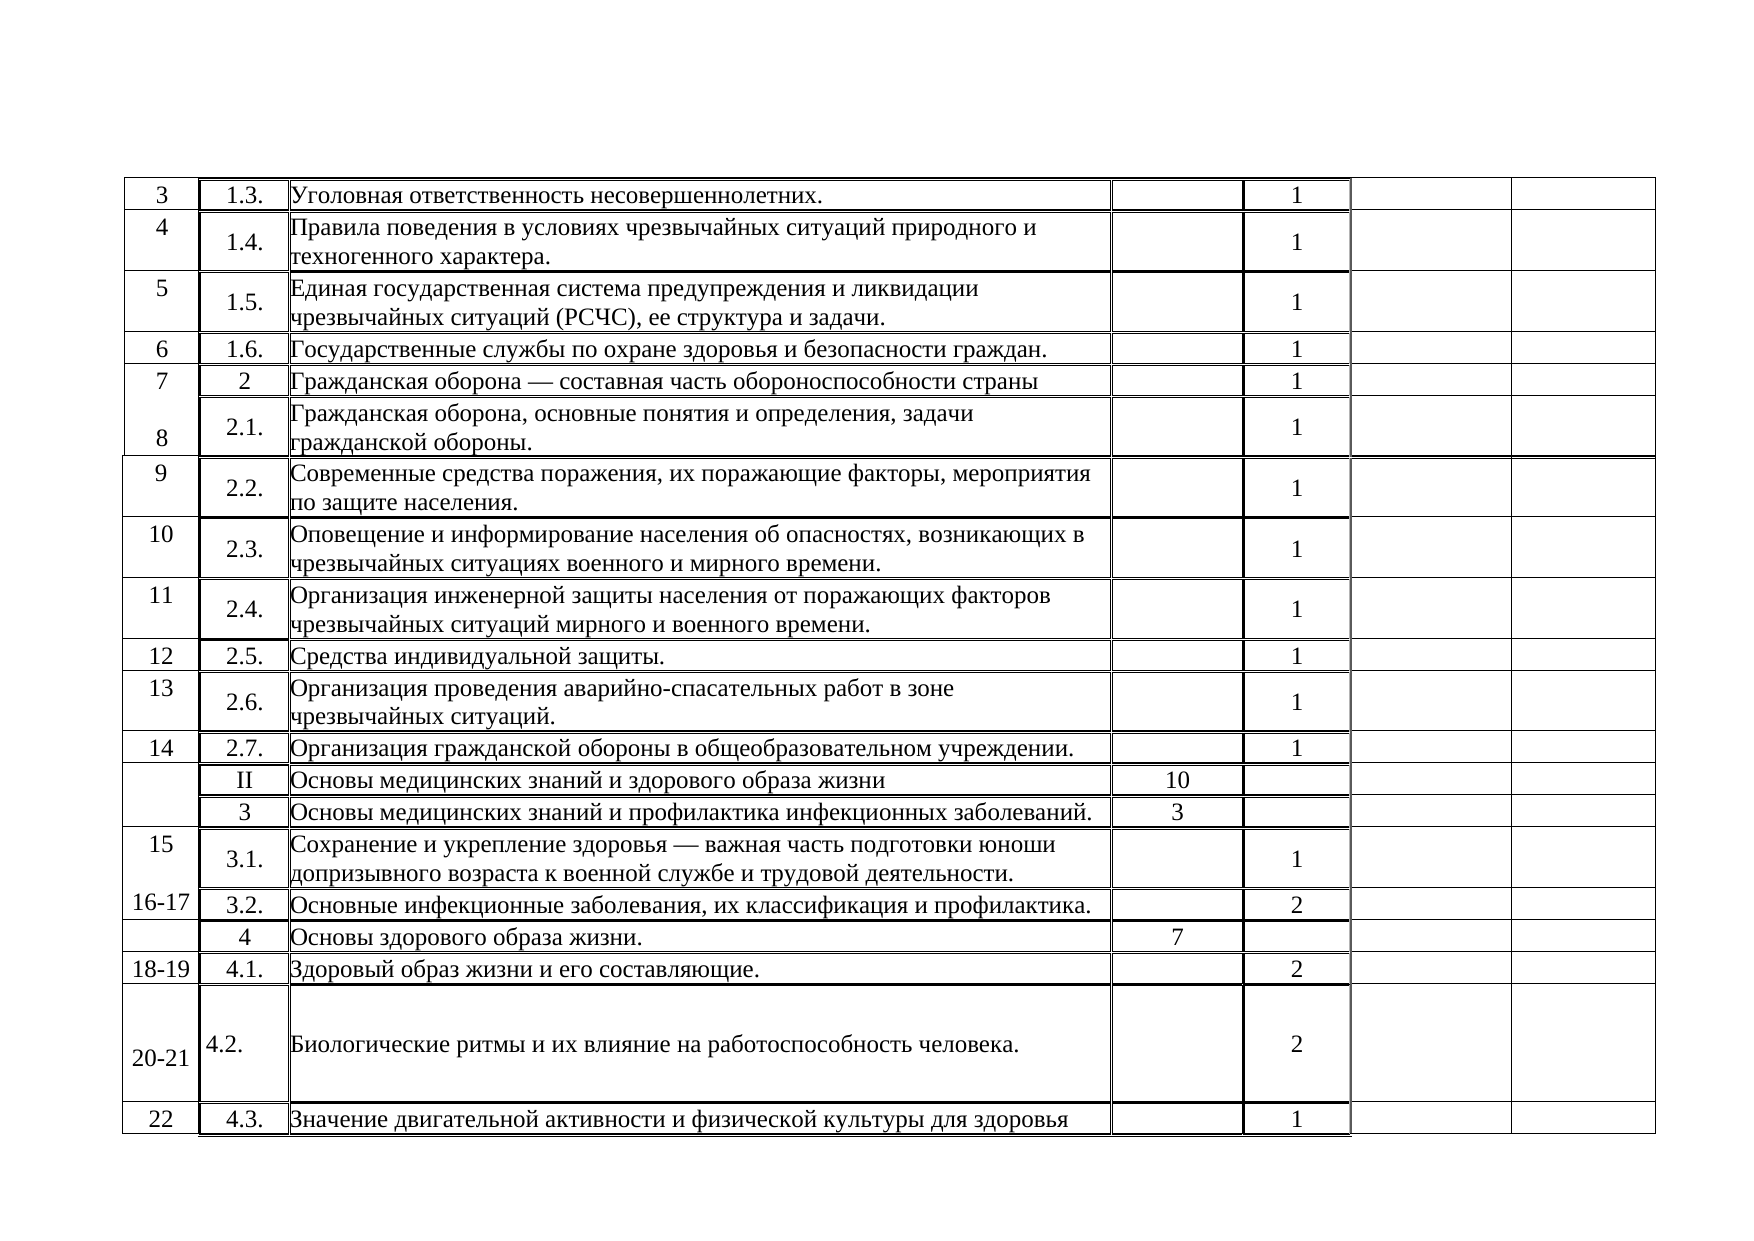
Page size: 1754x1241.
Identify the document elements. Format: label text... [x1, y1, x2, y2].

table_cell 4.2. [201, 986, 288, 1101]
table_cell [1113, 580, 1242, 637]
table_cell 1 [1245, 334, 1349, 363]
table_cell Биологические ритмы и их влияние на работоспособность человека. [291, 986, 1110, 1101]
table_cell 22 [123, 1102, 198, 1133]
table_cell [1113, 986, 1242, 1101]
table_cell [1512, 332, 1655, 363]
table_cell 2 [1245, 890, 1349, 919]
table_cell [1512, 1102, 1655, 1133]
table_cell [1512, 920, 1655, 951]
table_cell 2.3. [201, 519, 288, 577]
table_cell 2 [1245, 954, 1349, 983]
table_cell [1352, 271, 1511, 331]
table_cell Современные средства поражения, их поражающие факторы, мероприятия по защите населения. [291, 459, 1110, 516]
table_cell Средства индивидуальной защиты. [291, 641, 1110, 669]
table_cell [1352, 795, 1511, 826]
table_cell 2.4. [201, 580, 288, 637]
table_cell [1113, 673, 1242, 730]
table_cell [1512, 639, 1655, 669]
table_cell Основы здорового образа жизни. [291, 922, 1110, 951]
table_cell 10 [1113, 766, 1242, 794]
table_cell [1512, 364, 1655, 394]
table_cell [1113, 734, 1242, 762]
table_cell [1512, 396, 1655, 455]
table_cell [1113, 519, 1242, 577]
table_cell 4 [201, 922, 288, 951]
table_cell 18-19 [123, 952, 198, 983]
table_cell 2.1. [201, 398, 288, 455]
table_cell [1352, 178, 1511, 209]
table_cell 3.1. [201, 830, 288, 887]
table_cell 2 [201, 366, 288, 394]
table_cell Основные инфекционные заболевания, их классификация и профилактика. [291, 890, 1110, 919]
table_cell [1352, 1102, 1511, 1133]
table_cell 1 [1245, 273, 1349, 331]
table_cell [1113, 890, 1242, 919]
table_cell 1 [1245, 641, 1349, 669]
table_cell [1512, 952, 1655, 983]
table_cell 1 [1245, 1104, 1349, 1133]
table_cell 4 [125, 210, 198, 270]
table_cell 7 8 [125, 364, 198, 455]
table_cell [1352, 984, 1511, 1101]
table_cell Единая государственная система предупреждения и ликвидации чрезвычайных ситуаций (РСЧС), ее структура и задачи. [291, 273, 1110, 331]
table_cell Гражданская оборона, основные понятия и определения, задачи гражданской обороны. [291, 398, 1110, 455]
table_cell Гражданская оборона — составная часть обороноспособности страны [291, 366, 1110, 394]
table_cell Организация инженерной защиты населения от поражающих факторов чрезвычайных ситуаций мирного и военного времени. [291, 580, 1110, 637]
table_cell 3 [1113, 798, 1242, 826]
table_cell 1 [1245, 366, 1349, 394]
table_cell Основы медицинских знаний и профилактика инфекционных заболеваний. [291, 798, 1110, 826]
table_cell 11 [123, 578, 198, 637]
table_cell [1113, 181, 1242, 209]
table_cell [1245, 798, 1349, 826]
table_cell [1512, 178, 1655, 209]
table_cell [123, 763, 198, 826]
table_cell Государственные службы по охране здоровья и безопасности граждан. [291, 334, 1110, 363]
table_cell [1113, 641, 1242, 669]
table_cell 7 [1113, 922, 1242, 951]
table_cell [1352, 888, 1511, 919]
table_cell 1 [1245, 830, 1349, 887]
table_cell Организация проведения аварийно-спасательных работ в зоне чрезвычайных ситуаций. [291, 673, 1110, 730]
table_cell 10 [123, 517, 198, 577]
table_cell 1 [1245, 459, 1349, 516]
table_cell 2.7. [201, 734, 288, 762]
table_cell [123, 920, 198, 951]
table_cell [1245, 922, 1349, 951]
table_cell [1352, 827, 1511, 887]
table_cell 15 16-17 [123, 827, 198, 919]
table_cell 6 [125, 332, 198, 363]
table_cell [1512, 827, 1655, 887]
table_cell [1512, 671, 1655, 730]
table_cell 1.5. [201, 273, 288, 331]
table_cell 12 [123, 639, 198, 669]
table_cell 13 [123, 671, 198, 730]
table_cell 2 [1245, 986, 1349, 1101]
table_cell 3 [201, 798, 288, 826]
table_cell [1512, 578, 1655, 637]
table_cell [1512, 271, 1655, 331]
table_cell 4.1. [201, 954, 288, 983]
table_cell [1352, 920, 1511, 951]
table_cell [1352, 731, 1511, 762]
table_cell Сохранение и укрепление здоровья — важная часть подготовки юноши допризывного возраста к военной службе и трудовой деятельности. [291, 830, 1110, 887]
table_cell [1113, 273, 1242, 331]
table_cell [1352, 459, 1511, 516]
table_cell [1352, 210, 1511, 270]
table_cell 1 [1245, 213, 1349, 270]
table_cell [1352, 639, 1511, 669]
table_cell 1 [1245, 580, 1349, 637]
table_cell [1352, 671, 1511, 730]
table_cell [1512, 888, 1655, 919]
table_cell [1113, 459, 1242, 516]
table_cell [1113, 213, 1242, 270]
table_cell 14 [123, 731, 198, 762]
table_cell 2.5. [201, 641, 288, 669]
table_cell II [201, 766, 288, 794]
table_cell [1512, 210, 1655, 270]
table_cell [1352, 396, 1511, 455]
table_cell 3 [125, 178, 198, 209]
table_cell [1113, 398, 1242, 455]
table_cell Правила поведения в условиях чрезвычайных ситуаций природного и техногенного характера. [291, 213, 1110, 270]
table_cell Организация гражданской обороны в общеобразовательном учреждении. [291, 734, 1110, 762]
table_cell [1352, 763, 1511, 794]
table_cell [1113, 334, 1242, 363]
table_cell [1245, 766, 1349, 794]
table_cell 9 [123, 456, 198, 516]
table_cell 2.2. [201, 459, 288, 516]
table_cell Оповещение и информирование населения об опасностях, возникающих в чрезвычайных ситуациях военного и мирного времени. [291, 519, 1110, 577]
table_cell 20-21 [123, 984, 198, 1101]
table_cell 1 [1245, 673, 1349, 730]
table_cell Здоровый образ жизни и его составляющие. [291, 954, 1110, 983]
table_cell [1113, 1104, 1242, 1133]
table_cell 1 [1245, 398, 1349, 455]
table_cell Основы медицинских знаний и здорового образа жизни [291, 766, 1110, 794]
table_cell [1512, 517, 1655, 577]
table_cell [1352, 332, 1511, 363]
table_cell 1 [1245, 734, 1349, 762]
table_cell Уголовная ответственность несовершеннолетних. [291, 181, 1110, 209]
table_cell [1352, 517, 1511, 577]
table_cell [1512, 984, 1655, 1101]
table_cell 2.6. [201, 673, 288, 730]
table_cell [1512, 763, 1655, 794]
table_cell [1352, 578, 1511, 637]
table_cell 3.2. [201, 890, 288, 919]
table_cell [1512, 731, 1655, 762]
table_cell [1512, 795, 1655, 826]
table_cell 1.6. [201, 334, 288, 363]
table_cell [1512, 459, 1655, 516]
table_cell 1 [1245, 181, 1349, 209]
table_cell [1352, 364, 1511, 394]
table_cell 4.3. [201, 1104, 288, 1133]
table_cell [291, 1104, 1110, 1133]
table_cell [1113, 830, 1242, 887]
table_cell 1.3. [201, 181, 288, 209]
table_cell 1.4. [201, 213, 288, 270]
table_cell [1113, 954, 1242, 983]
table_cell 1 [1245, 519, 1349, 577]
table_cell [1113, 366, 1242, 394]
table_cell [1352, 952, 1511, 983]
table_cell 5 [125, 271, 198, 331]
